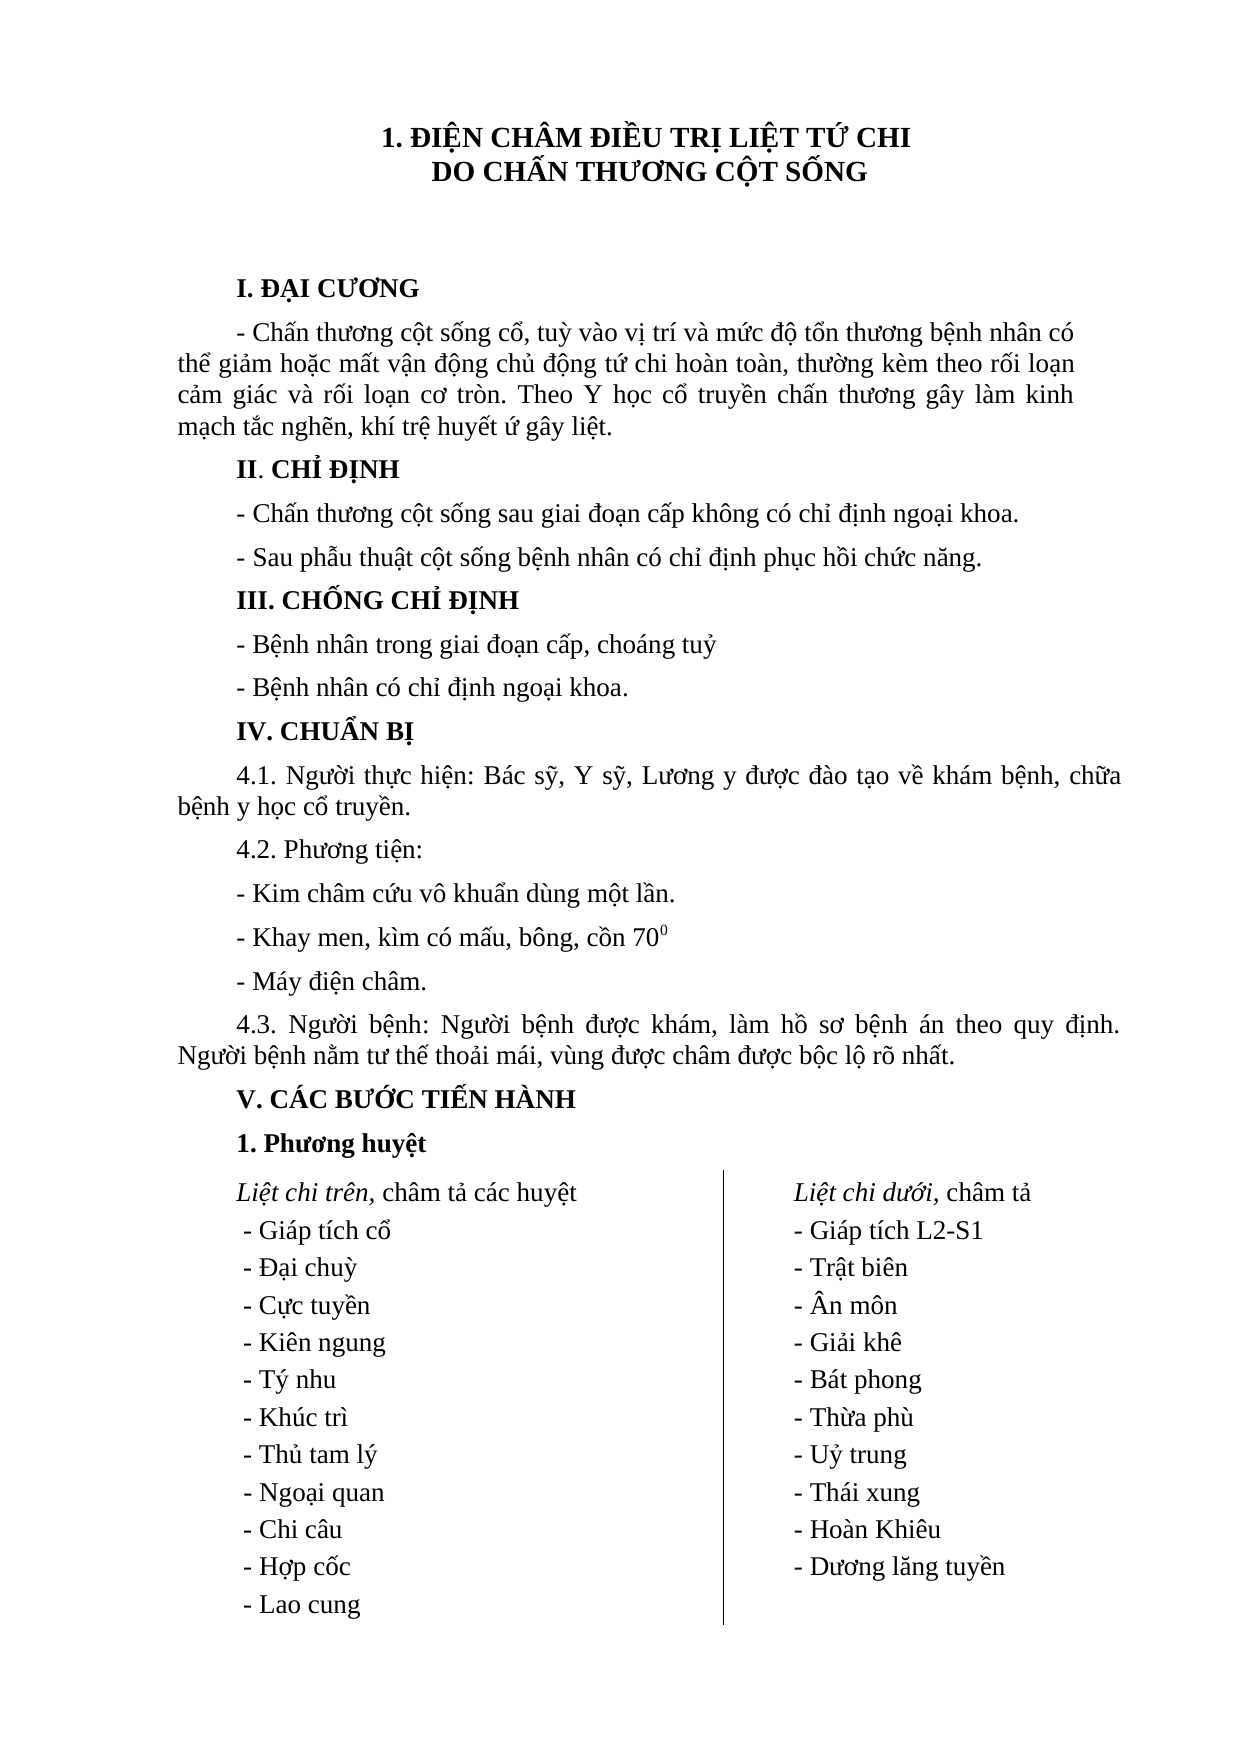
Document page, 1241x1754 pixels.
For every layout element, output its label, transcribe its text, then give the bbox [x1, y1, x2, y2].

list Chấn thương cột sống sau giai đoạn cấp không có chỉ định ngoại khoa. [177, 497, 1122, 528]
text 1. Phương huyệt [177, 1127, 1122, 1158]
table_header Liệt chi trên, châm tả các huyệt - Giáp tích cổ - Đại chuỳ - Cực tuyền - Kiên ngung - Tý nhu - Khúc trì - Thủ tam lý - Ngoại quan - Chi câu - Hợp cốc - Lao cung [166, 1170, 723, 1625]
text - Chấn thương cột sống cổ, tuỳ vào vị trí và mức độ tổn thương bệnh nhân có thể giảm hoặc mất vận động chủ động tứ chi hoàn toàn, thường kèm theo rối loạn cảm giác và rối loạn cơ tròn. Theo Y học cổ truyền chấn thương gây làm kinh mạch tắc nghẽn, khí trệ huyết ứ gây liệt. [177, 316, 1076, 441]
text - Bệnh nhân có chỉ định ngoại khoa. [177, 672, 1122, 703]
text - Bệnh nhân trong giai đoạn cấp, choáng tuỷ [177, 628, 1122, 659]
text III. CHỐNG CHỈ ĐỊNH [177, 584, 1122, 615]
text 4.1. Người thực hiện: Bác sỹ, Y sỹ, Lương y được đào tạo về khám bệnh, chữa bệnh y học cổ truyền. [177, 759, 1122, 821]
text 4.2. Phương tiện: [177, 834, 1122, 865]
list Sau phẫu thuật cột sống bệnh nhân có chỉ định phục hồi chức năng. [177, 541, 1122, 572]
text 1. ĐIỆN CHÂM ĐIỀU TRỊ LIỆT TỨ CHI DO CHẤN THƯƠNG CỘT SỐNG [177, 121, 1122, 188]
text V. CÁC BƯỚC TIẾN HÀNH [177, 1083, 1122, 1114]
text IV. CHUẨN BỊ [177, 715, 1122, 746]
text I. ĐẠI CƯƠNG [177, 273, 1122, 304]
table_header Liệt chi dưới, châm tả - Giáp tích L2-S1 - Trật biên - Ân môn - Giải khê - Bát phong - Thừa phù - Uỷ trung - Thái xung - Hoàn Khiêu - Dương lăng tuyền [724, 1170, 1133, 1625]
text - Máy điện châm. [177, 964, 1122, 996]
text - Kim châm cứu vô khuẩn dùng một lần. [177, 877, 1122, 908]
text II. CHỈ ĐỊNH [177, 453, 1122, 484]
text - Khay men, kìm có mấu, bông, cồn 700 [177, 921, 1122, 952]
text 4.3. Người bệnh: Người bệnh được khám, làm hồ sơ bệnh án theo quy định. Người bệnh nằm tư thế thoải mái, vùng được châm được bộc lộ rõ nhất. [177, 1008, 1122, 1071]
